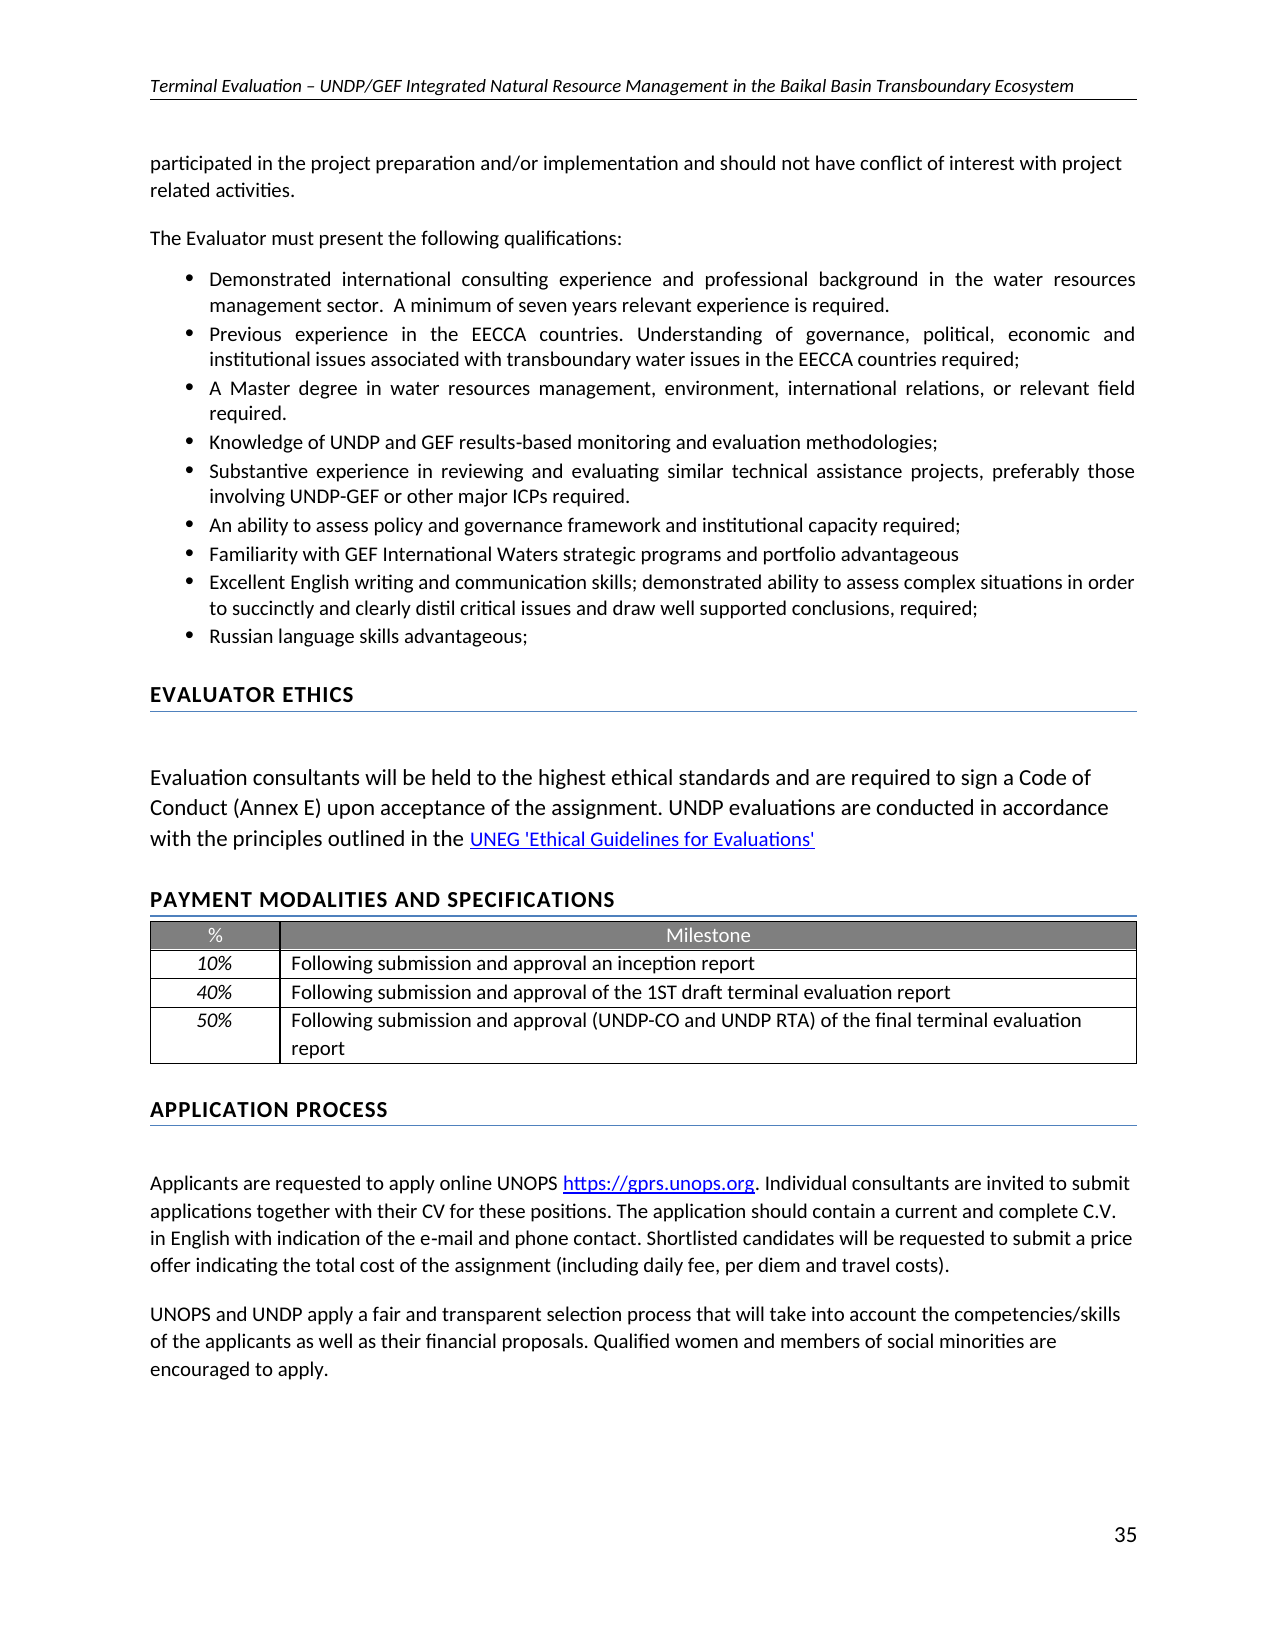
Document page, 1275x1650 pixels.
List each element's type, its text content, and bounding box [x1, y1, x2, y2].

list Substantive experience in reviewing and evaluating similar technical assistance projects, preferably those involving UNDP-GEF or other major ICPs required. [185, 455, 1137, 509]
text UNOPS and UNDP apply a fair and transparent selection process that will take into account the competencies/skills of the applicants as well as their financial proposals. Qualified women and members of social minorities are encouraged to apply. [150, 1301, 1137, 1381]
table_cell 40% [151, 979, 279, 1007]
table_cell Following submission and approval (UNDP-CO and UNDP RTA) of the final terminal evaluation report [281, 1008, 1136, 1062]
text Applicants are requested to apply online UNOPS https://gprs.unops.org. Individual consultants are invited to submit applications together with their CV for these positions. The application should contain a current and complete C.V. in English with indication of the e‐mail and phone contact. Shortlisted candidates will be requested to submit a price offer indicating the total cost of the assignment (including daily fee, per diem and travel costs). [150, 1171, 1137, 1278]
list Russian language skills advantageous; [185, 621, 1137, 649]
text Payment modalities and specifications [150, 885, 1137, 915]
list An ability to assess policy and governance framework and institutional capacity required; [185, 509, 1137, 538]
table_cell 50% [151, 1008, 279, 1062]
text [150, 150, 1137, 203]
table_cell Following submission and approval an inception report [281, 951, 1136, 978]
list Familiarity with GEF International Waters strategic programs and portfolio advantageous [185, 538, 1137, 566]
table_cell 10% [151, 951, 279, 978]
table_header Milestone [281, 922, 1136, 949]
text The Evaluator must present the following qualifications: [150, 226, 1137, 251]
list A Master degree in water resources management, environment, international relations, or relevant field required. [185, 372, 1137, 426]
text Evaluator Ethics [150, 681, 1137, 711]
text Evaluation consultants will be held to the highest ethical standards and are required to sign a Code of Conduct (Annex E) upon acceptance of the assignment. UNDP evaluations are conducted in accordance with the principles outlined in the UNEG 'Ethical Guidelines for Evaluations' [150, 763, 1137, 852]
list Excellent English writing and communication skills; demonstrated ability to assess complex situations in order to succinctly and clearly distil critical issues and draw well supported conclusions, required; [185, 566, 1137, 621]
table_header % [151, 922, 279, 949]
text Application process [150, 1095, 1137, 1125]
list Knowledge of UNDP and GEF results‐based monitoring and evaluation methodologies; [185, 426, 1137, 455]
list Previous experience in the EECCA countries. Understanding of governance, political, economic and institutional issues associated with transboundary water issues in the EECCA countries required; [185, 318, 1137, 372]
table_cell Following submission and approval of the 1ST draft terminal evaluation report [281, 979, 1136, 1007]
list Demonstrated international consulting experience and professional background in the water resources management sector. A minimum of seven years relevant experience is required. [185, 263, 1137, 318]
